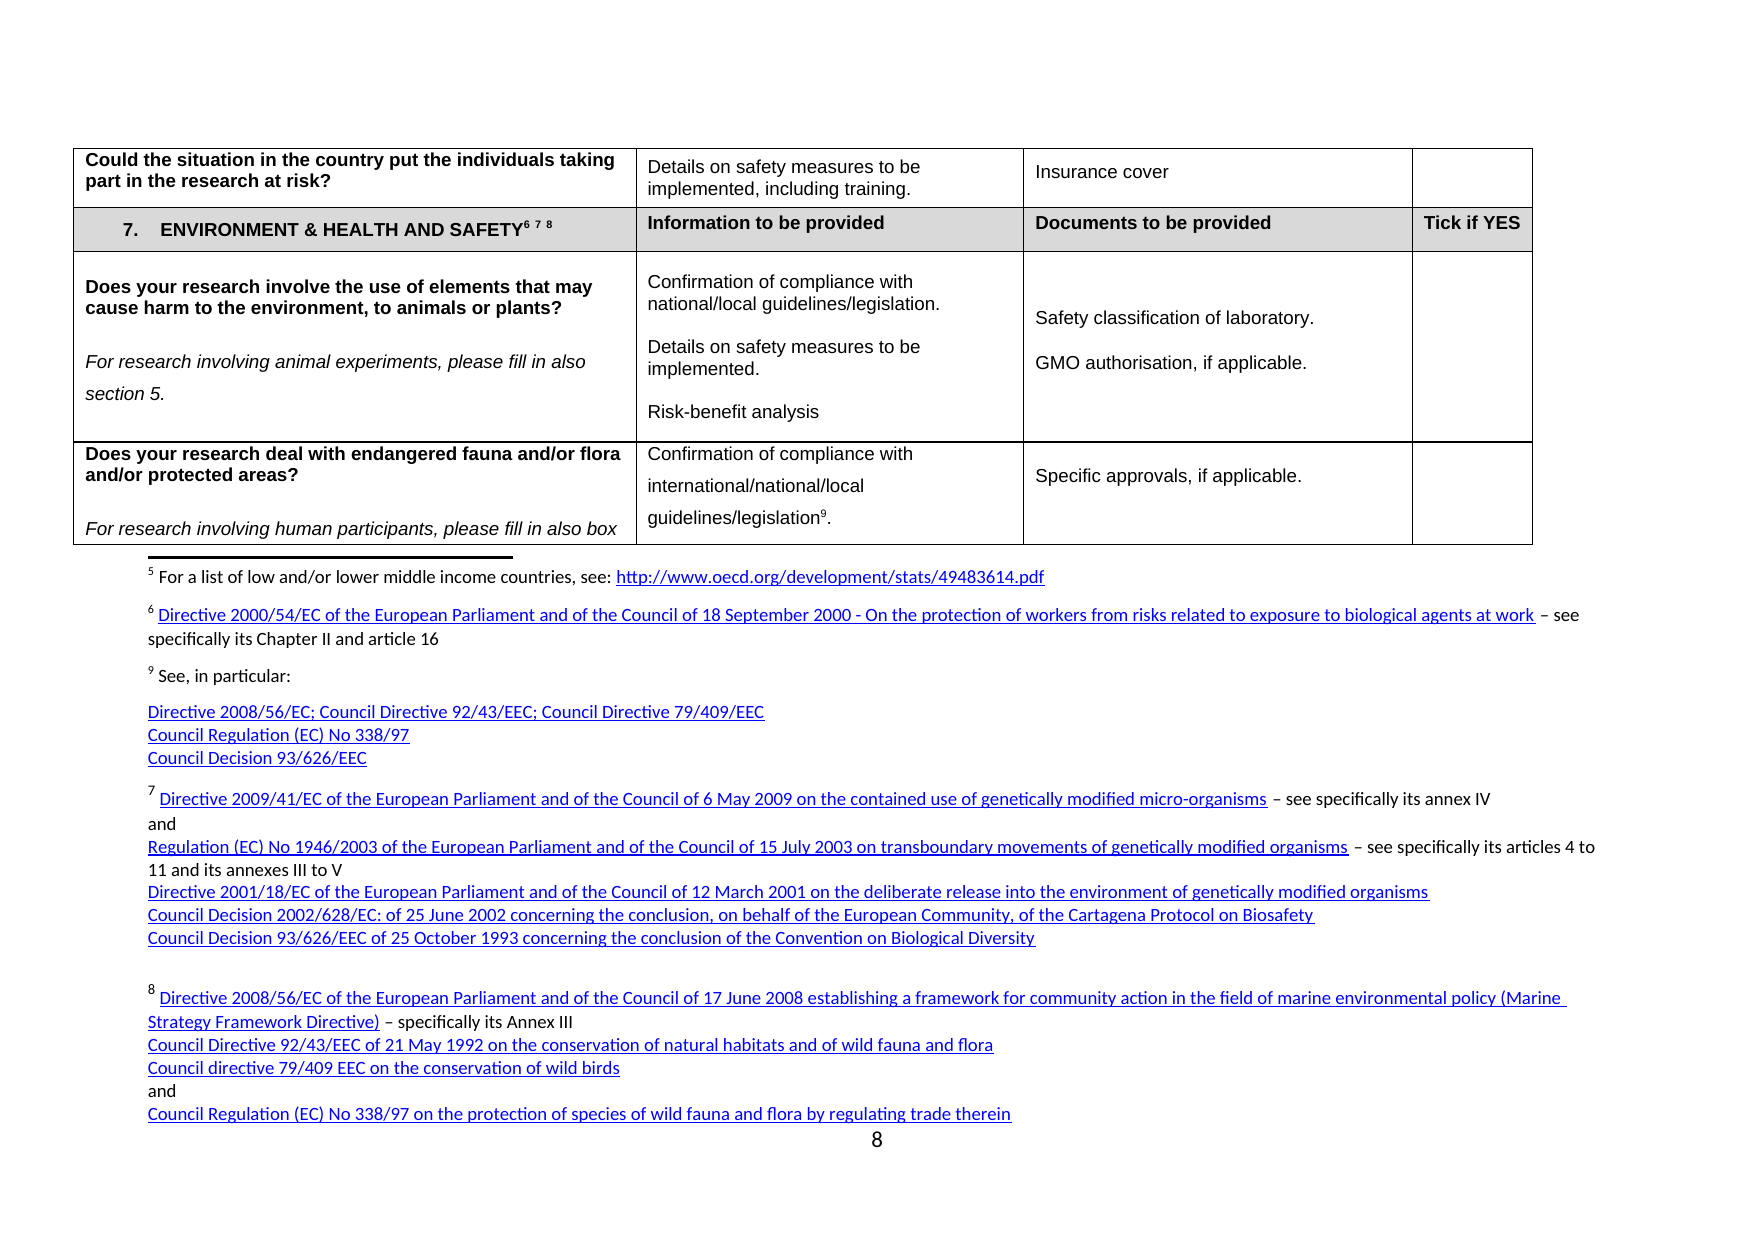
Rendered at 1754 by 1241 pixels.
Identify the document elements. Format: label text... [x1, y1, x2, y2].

table_cell Documents to be provided [1024, 208, 1412, 251]
table_cell [1413, 149, 1532, 207]
table_cell [1413, 252, 1532, 441]
table_cell Details on safety measures to be implemented, including training. [637, 149, 1023, 207]
table_cell Confirmation of compliance with international/national/local guidelines/legislation. [637, 443, 1023, 544]
table_cell ENVIRONMENT & HEALTH AND SAFETY [74, 208, 636, 251]
table_cell Confirmation of compliance with national/local guidelines/legislation. Details on safety measures to be implemented. Risk-benefit analysis [637, 252, 1023, 441]
table_cell Specific approvals, if applicable. [1024, 443, 1412, 544]
table_cell Information to be provided [637, 208, 1023, 251]
table_cell Safety classification of laboratory. GMO authorisation, if applicable. [1024, 252, 1412, 441]
table_cell Could the situation in the country put the individuals taking part in the research at risk? [74, 149, 636, 207]
table_cell Tick if YES [1413, 208, 1532, 251]
table_cell Does your research deal with endangered fauna and/or flora and/or protected areas? For research involving human participants, please fill in also box 2. [74, 443, 636, 544]
table_cell Does your research involve the use of elements that may cause harm to the environment, to animals or plants? For research involving animal experiments, please fill in also section 5. [74, 252, 636, 441]
table_cell [1413, 443, 1532, 544]
table_cell Insurance cover [1024, 149, 1412, 207]
